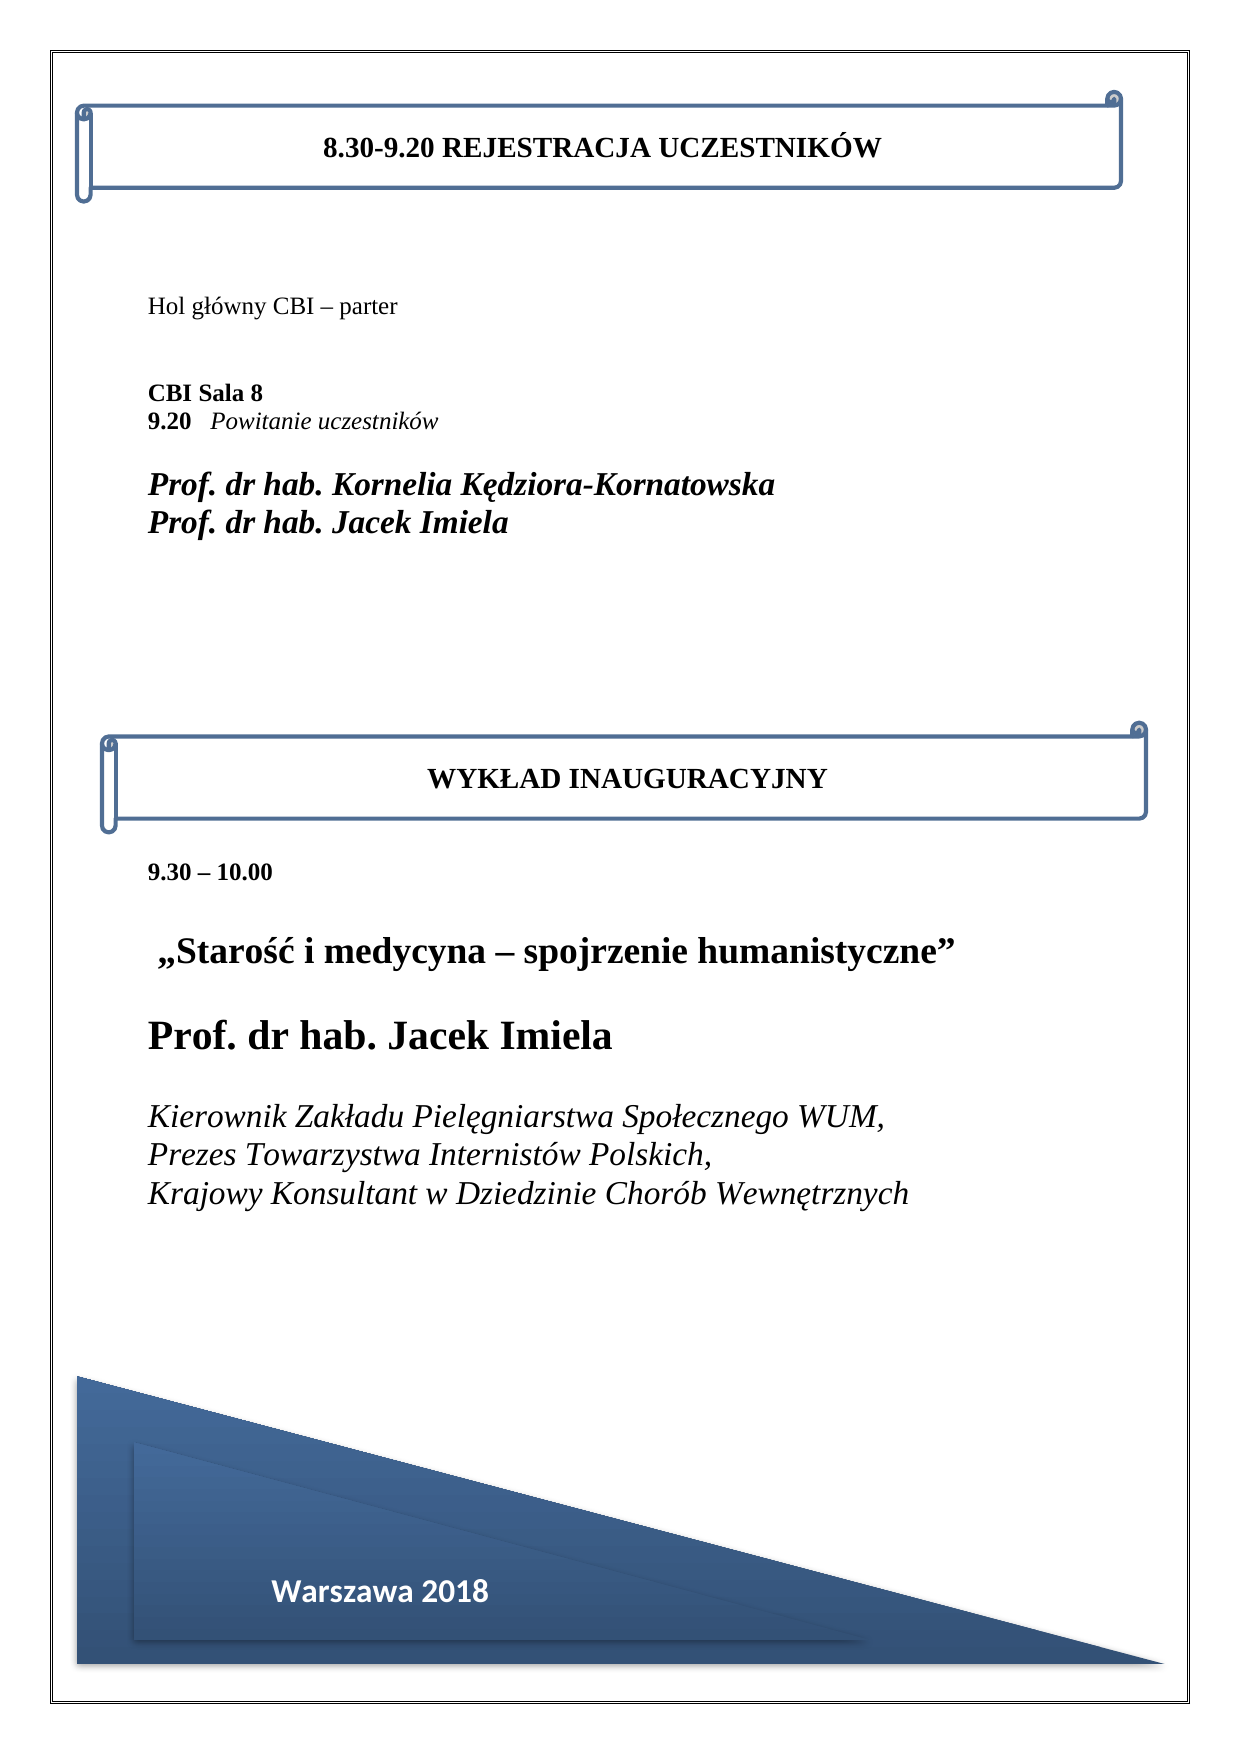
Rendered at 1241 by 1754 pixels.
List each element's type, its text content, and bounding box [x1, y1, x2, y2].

text Prof. dr hab. Kornelia Kędziora-Kornatowska [148, 464, 1093, 502]
text 9.20 Powitanie uczestników [148, 406, 1093, 435]
text „Starość i medycyna – spojrzenie humanistyczne” [148, 929, 1093, 972]
text Prof. dr hab. Jacek Imiela [148, 502, 1093, 541]
text CBI Sala 8 [148, 378, 1093, 406]
text 9.30 – 10.00 [148, 857, 1093, 886]
text Prof. dr hab. Jacek Imiela [148, 1010, 1093, 1058]
text Hol główny CBI – parter [148, 291, 1093, 320]
text Kierownik Zakładu Pielęgniarstwa Społecznego WUM, Prezes Towarzystwa Internistów Polskich, Krajowy Konsultant w Dziedzinie Chorób Wewnętrznych [148, 1096, 1093, 1211]
